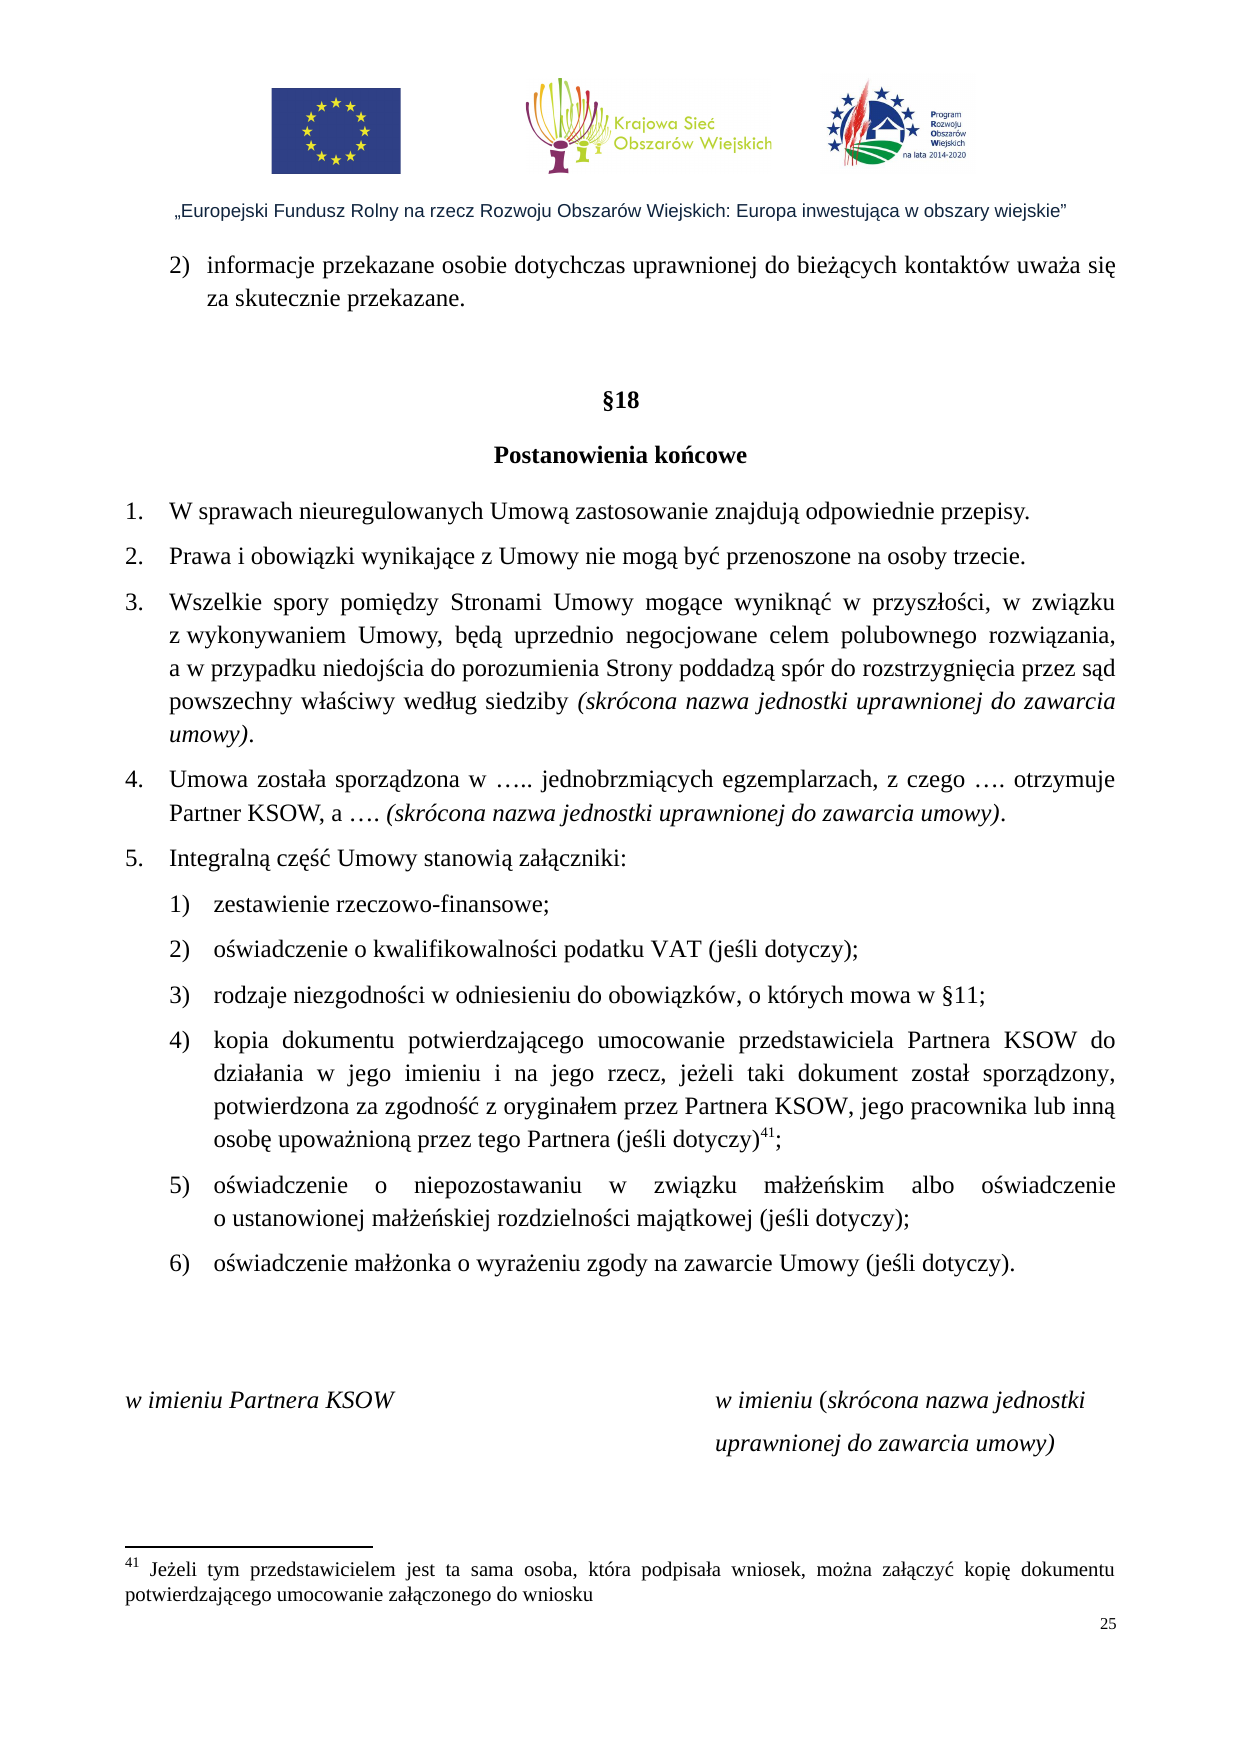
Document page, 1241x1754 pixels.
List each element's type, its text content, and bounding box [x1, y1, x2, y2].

list W sprawach nieuregulowanych Umową zastosowanie znajdują odpowiednie przepisy. [125, 496, 1116, 525]
list kopia dokumentu potwierdzającego umocowanie przedstawiciela Partnera KSOW do działania w jego imieniu i na jego rzecz, jeżeli taki dokument został sporządzony, potwierdzona za zgodność z oryginałem przez Partnera KSOW, jego pracownika lub inną osobę upoważnioną przez tego Partnera (jeśli dotyczy); [169, 1025, 1116, 1153]
list Wszelkie spory pomiędzy Stronami Umowy mogące wyniknąć w przyszłości, w związku z wykonywaniem Umowy, będą uprzednio negocjowane celem polubownego rozwiązania, a w przypadku niedojścia do porozumienia Strony poddadzą spór do rozstrzygnięcia przez sąd powszechny właściwy według siedziby (skrócona nazwa jednostki uprawnionej do zawarcia umowy). [125, 587, 1116, 748]
list rodzaje niezgodności w odniesieniu do obowiązków, o których mowa w §11; [169, 980, 1116, 1008]
list oświadczenie o niepozostawaniu w związku małżeńskim albo oświadczenie o ustanowionej małżeńskiej rozdzielności majątkowej (jeśli dotyczy); [169, 1170, 1116, 1232]
text w imieniu Partnera KSOW w imieniu (skrócona nazwa jednostki uprawnionej do zawarcia umowy) [125, 1385, 1116, 1457]
text §18 [125, 385, 1116, 413]
picture [820, 73, 977, 174]
list Integralną część Umowy stanowią załączniki: [125, 843, 1116, 872]
picture [525, 78, 772, 174]
list oświadczenie o kwalifikowalności podatku VAT (jeśli dotyczy); [169, 934, 1116, 963]
picture [271, 88, 401, 174]
text Postanowienia końcowe [125, 440, 1116, 469]
list oświadczenie małżonka o wyrażeniu zgody na zawarcie Umowy (jeśli dotyczy). [169, 1248, 1116, 1277]
list Umowa została sporządzona w ….. jednobrzmiących egzemplarzach, z czego …. otrzymuje Partner KSOW, a …. (skrócona nazwa jednostki uprawnionej do zawarcia umowy). [125, 764, 1116, 826]
list zestawienie rzeczowo-finansowe; [169, 889, 1116, 917]
list informacje przekazane osobie dotychczas uprawnionej do bieżących kontaktów uważa się za skutecznie przekazane. [169, 251, 1116, 312]
list Prawa i obowiązki wynikające z Umowy nie mogą być przenoszone na osoby trzecie. [125, 541, 1116, 570]
